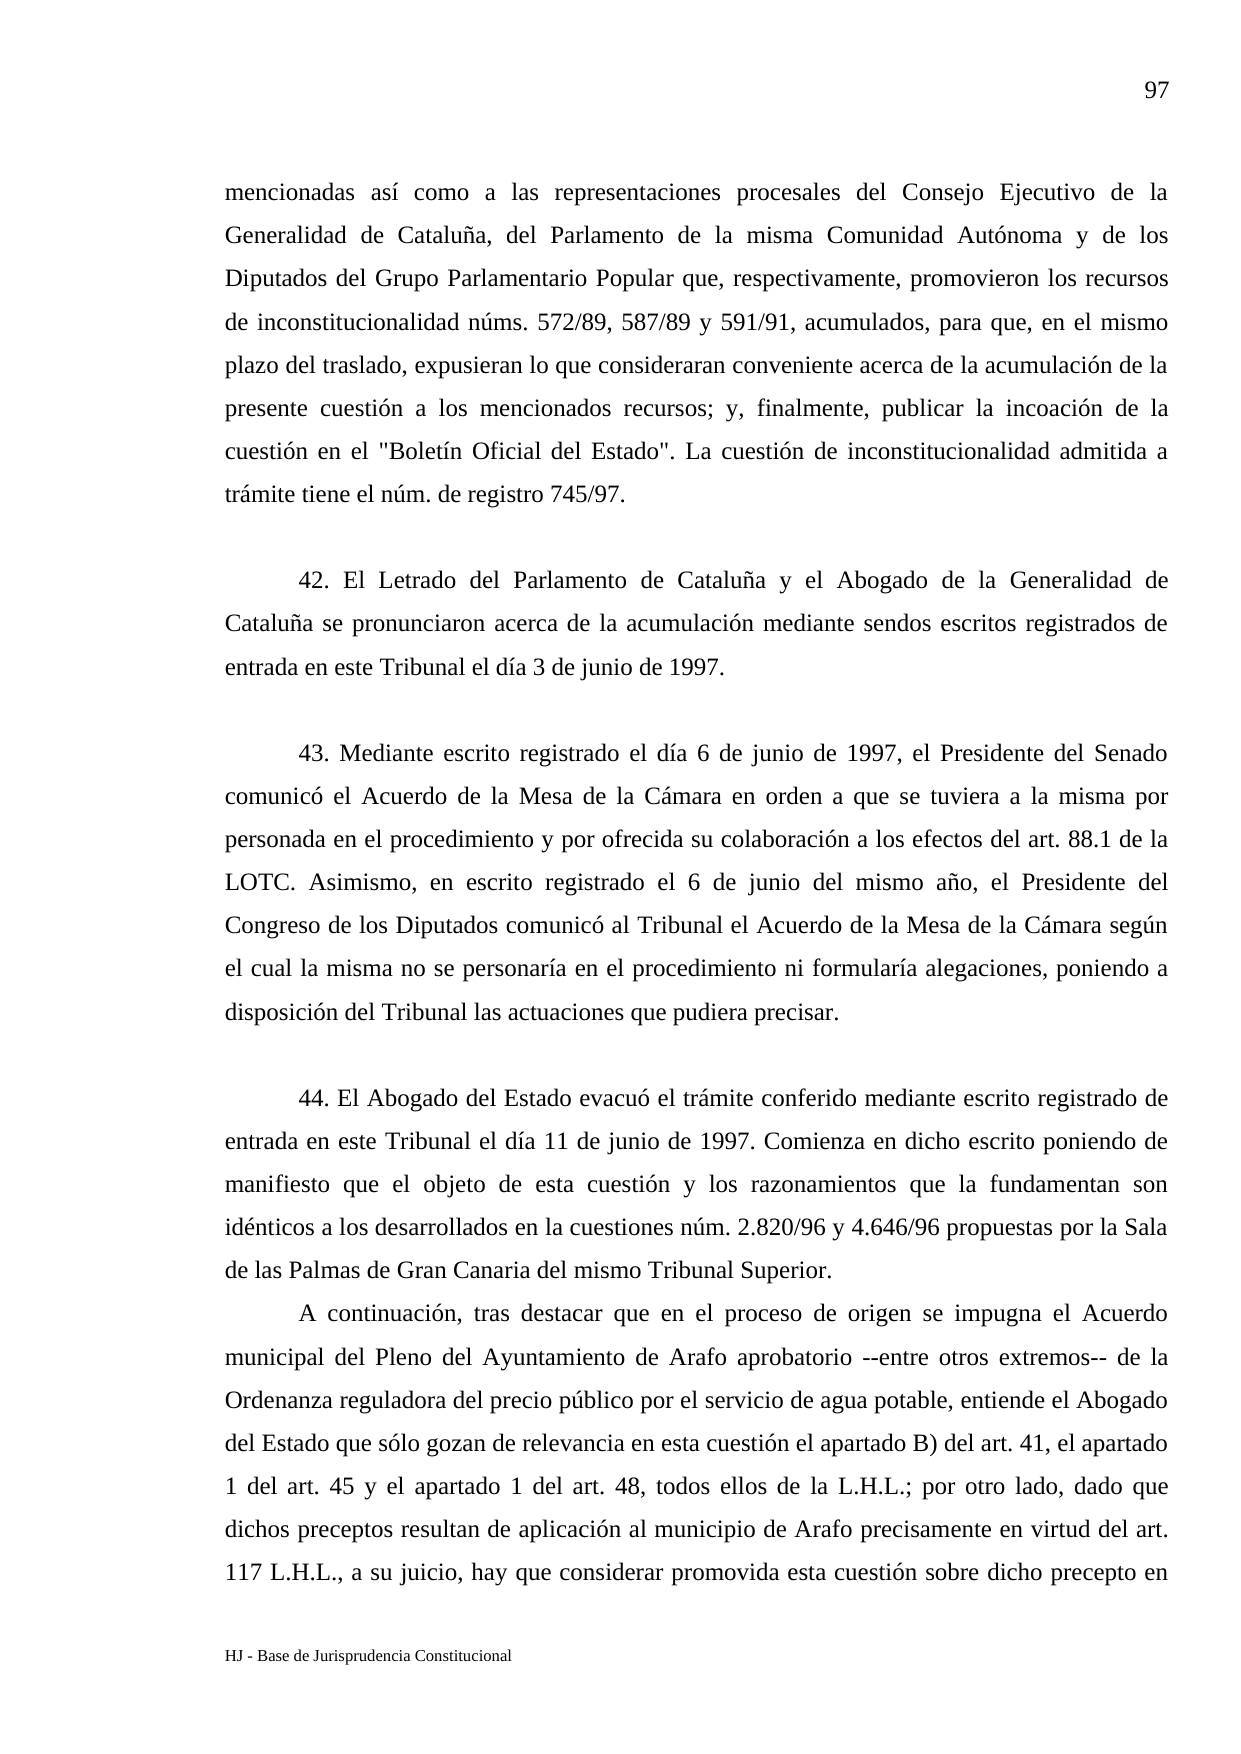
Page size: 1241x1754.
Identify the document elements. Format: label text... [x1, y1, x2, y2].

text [224, 177, 1169, 508]
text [224, 1298, 1169, 1586]
text 42. El Letrado del Parlamento de Cataluña y el Abogado de la Generalidad de Cataluña se pronunciaron acerca de la acumulación mediante sendos escritos registrados de entrada en este Tribunal el día 3 de junio de 1997. [224, 565, 1169, 680]
text 43. Mediante escrito registrado el día 6 de junio de 1997, el Presidente del Senado comunicó el Acuerdo de la Mesa de la Cámara en orden a que se tuviera a la misma por personada en el procedimiento y por ofrecida su colaboración a los efectos del art. 88.1 de la LOTC. Asimismo, en escrito registrado el 6 de junio del mismo año, el Presidente del Congreso de los Diputados comunicó al Tribunal el Acuerdo de la Mesa de la Cámara según el cual la misma no se personaría en el procedimiento ni formularía alegaciones, poniendo a disposición del Tribunal las actuaciones que pudiera precisar. [224, 738, 1169, 1025]
text 44. El Abogado del Estado evacuó el trámite conferido mediante escrito registrado de entrada en este Tribunal el día 11 de junio de 1997. Comienza en dicho escrito poniendo de manifiesto que el objeto de esta cuestión y los razonamientos que la fundamentan son idénticos a los desarrollados en la cuestiones núm. 2.820/96 y 4.646/96 propuestas por la Sala de las Palmas de Gran Canaria del mismo Tribunal Superior. [224, 1083, 1169, 1284]
